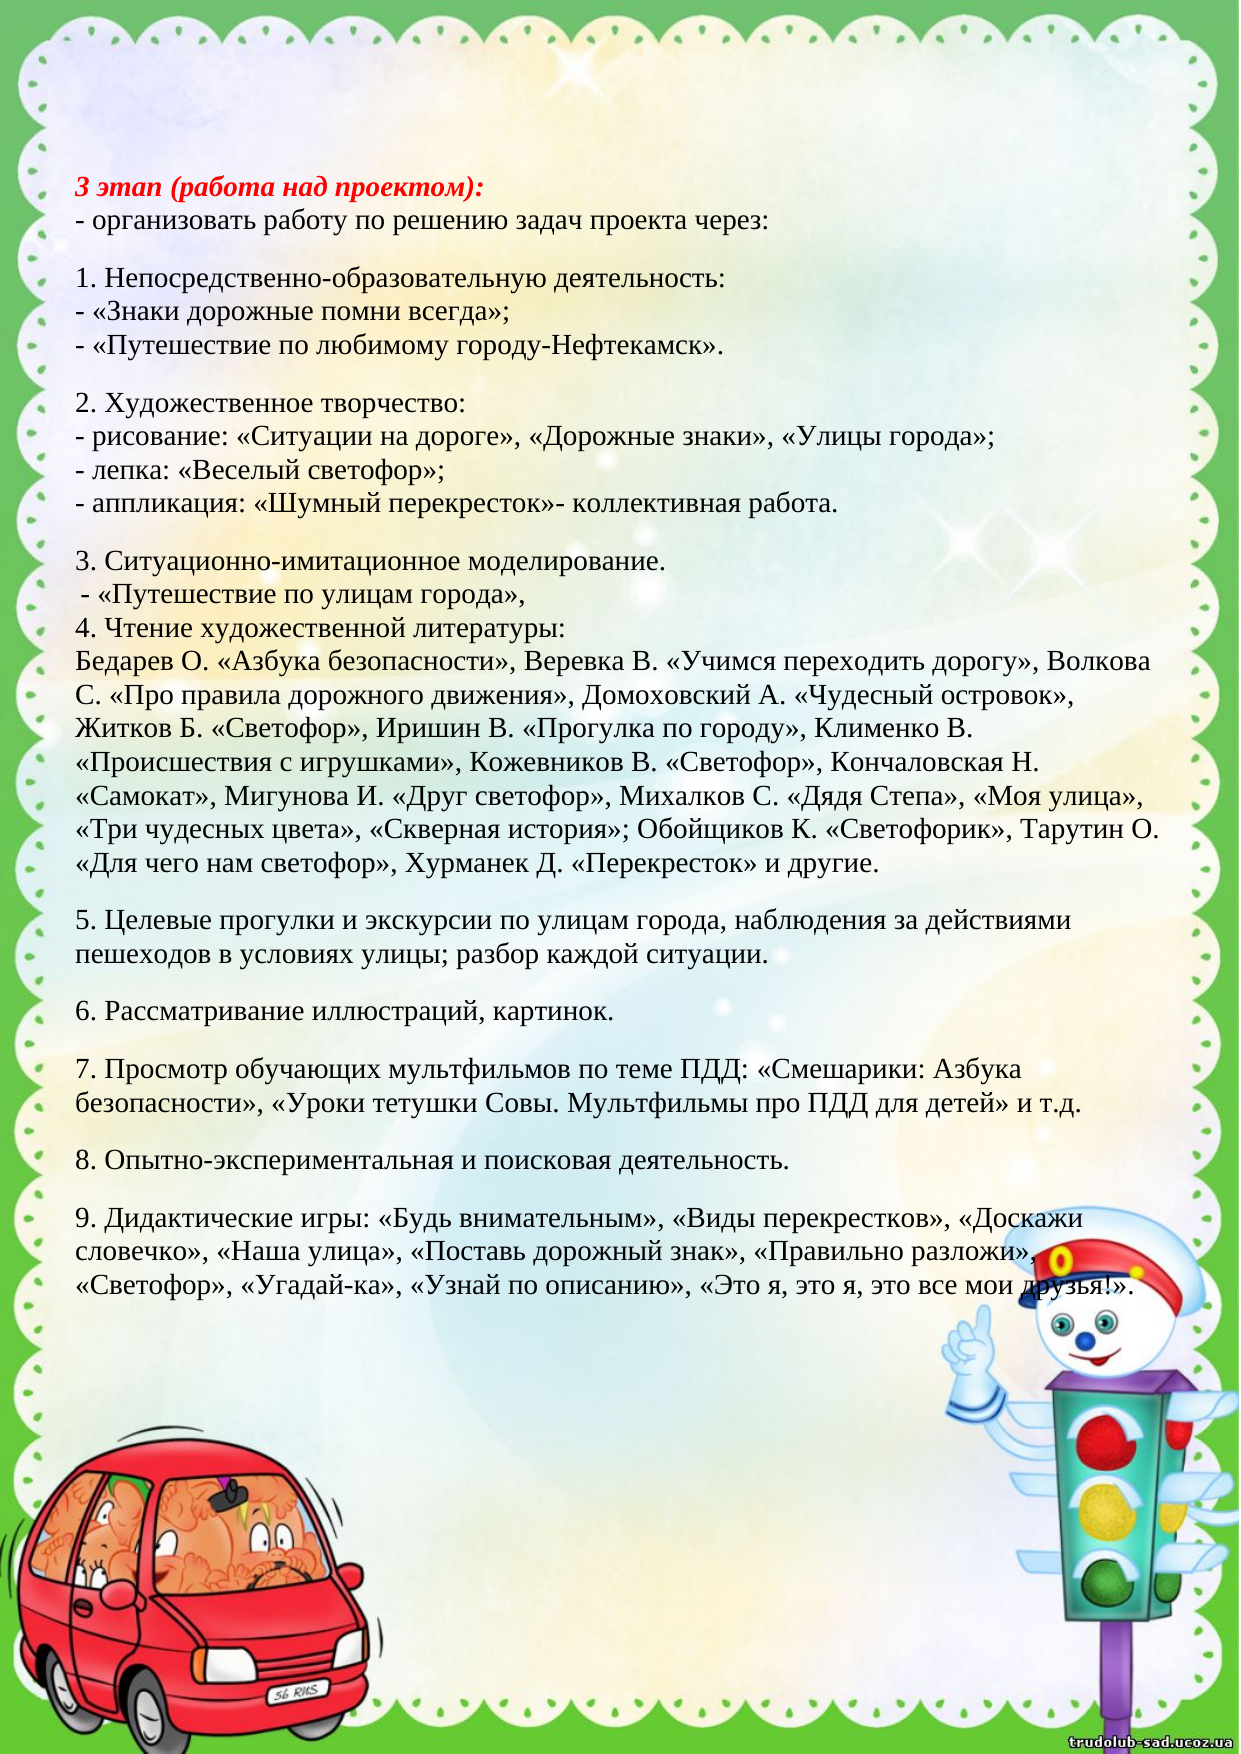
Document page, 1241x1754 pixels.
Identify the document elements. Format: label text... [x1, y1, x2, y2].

text - «Путешествие по улицам города», [75, 576, 1165, 610]
text 9. Дидактические игры: «Будь внимательным», «Виды перекрестков», «Доскажи словечко», «Наша улица», «Поставь дорожный знак», «Правильно разложи», «Светофор», «Угадай-ка», «Узнай по описанию», «Это я, это я, это все мои друзья!». [75, 1200, 1165, 1301]
text 3. Ситуационно-имитационное моделирование. [75, 543, 1165, 576]
text - рисование: «Ситуации на дороге», «Дорожные знаки», «Улицы города»; [75, 418, 1165, 452]
text 8. Опытно-экспериментальная и поисковая деятельность. [75, 1142, 1165, 1176]
text - «Путешествие по любимому городу-Нефтекамск». [75, 327, 1165, 361]
text Бедарев О. «Азбука безопасности», Веревка В. «Учимся переходить дорогу», Волкова С. «Про правила дорожного движения», Домоховский А. «Чудесный островок», Житков Б. «Светофор», Иришин В. «Прогулка по городу», Клименко В. «Происшествия с игрушками», Кожевников В. «Светофор», Кончаловская Н. «Самокат», Мигунова И. «Друг светофор», Михалков С. «Дядя Степа», «Моя улица», «Три чудесных цвета», «Скверная история»; Обойщиков К. «Светофорик», Тарутин О. «Для чего нам светофор», Хурманек Д. «Перекресток» и другие. [75, 643, 1165, 878]
text 3 этап (работа над проектом): [75, 169, 1165, 202]
text 7. Просмотр обучающих мультфильмов по теме ПДД: «Смешарики: Азбука безопасности», «Уроки тетушки Совы. Мультфильмы про ПДД для детей» и т.д. [75, 1051, 1165, 1118]
picture [0, 0, 1239, 1754]
text - «Знаки дорожные помни всегда»; [75, 293, 1165, 327]
text 4. Чтение художественной литературы: [75, 610, 1165, 643]
text 2. Художественное творчество: [75, 385, 1165, 418]
text 1. Непосредственно-образовательную деятельность: [75, 260, 1165, 293]
text - аппликация: «Шумный перекресток»- коллективная работа. [75, 485, 1165, 519]
text - лепка: «Веселый светофор»; [75, 452, 1165, 485]
text 5. Целевые прогулки и экскурсии по улицам города, наблюдения за действиями пешеходов в условиях улицы; разбор каждой ситуации. [75, 902, 1165, 969]
text 6. Рассматривание иллюстраций, картинок. [75, 993, 1165, 1027]
text - организовать работу по решению задач проекта через: [75, 202, 1165, 236]
